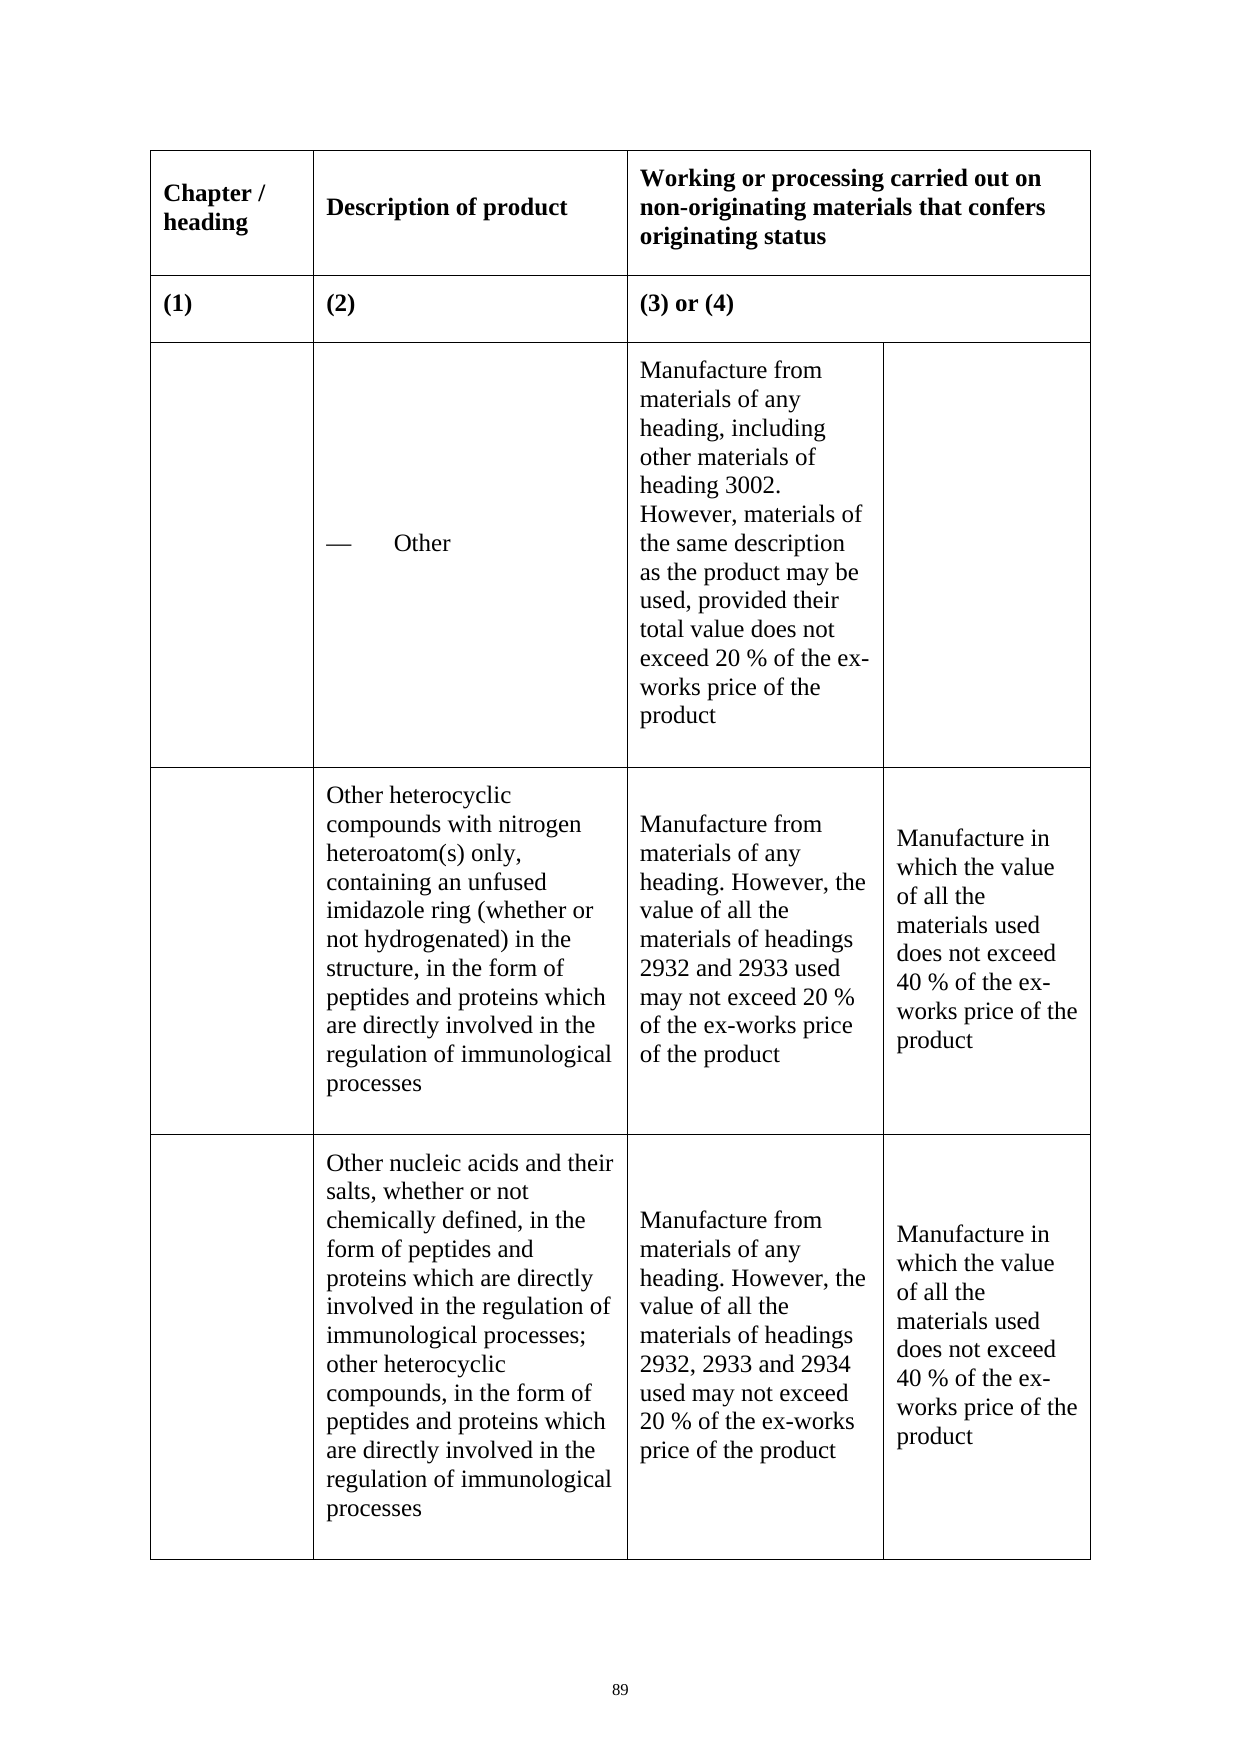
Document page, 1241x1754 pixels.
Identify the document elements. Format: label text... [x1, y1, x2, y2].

table_cell [151, 1135, 313, 1559]
table_cell Manufacture from materials of any heading. However, the value of all the materials of headings 2932 and 2933 used may not exceed 20 % of the ex‐works price of the product [628, 768, 883, 1134]
table_cell [884, 343, 1090, 767]
table_cell — Other [314, 343, 627, 767]
table_header Description of product [314, 151, 627, 275]
table_cell [151, 343, 313, 767]
table_cell Other nucleic acids and their salts, whether or not chemically defined, in the form of peptides and proteins which are directly involved in the regulation of immunological processes; other heterocyclic compounds, in the form of peptides and proteins which are directly involved in the regulation of immunological processes [314, 1135, 627, 1559]
table_cell (1) [151, 276, 313, 342]
table_header Chapter / heading [151, 151, 313, 275]
table_cell Manufacture in which the value of all the materials used does not exceed 40 % of the ex‐works price of the product [884, 768, 1090, 1134]
table_cell Other heterocyclic compounds with nitrogen heteroatom(s) only, containing an unfused imidazole ring (whether or not hydrogenated) in the structure, in the form of peptides and proteins which are directly involved in the regulation of immunological processes [314, 768, 627, 1134]
table_cell (3) or (4) [628, 276, 1090, 342]
table_cell [151, 768, 313, 1134]
table_header Working or processing carried out on non‐originating materials that confers originating status [628, 151, 1090, 275]
table_cell Manufacture from materials of any heading. However, the value of all the materials of headings 2932, 2933 and 2934 used may not exceed 20 % of the ex‐works price of the product [628, 1135, 883, 1559]
table_cell Manufacture in which the value of all the materials used does not exceed 40 % of the ex‐works price of the product [884, 1135, 1090, 1559]
table_cell Manufacture from materials of any heading, including other materials of heading 3002. However, materials of the same description as the product may be used, provided their total value does not exceed 20 % of the ex‐works price of the product [628, 343, 883, 767]
table_cell (2) [314, 276, 627, 342]
